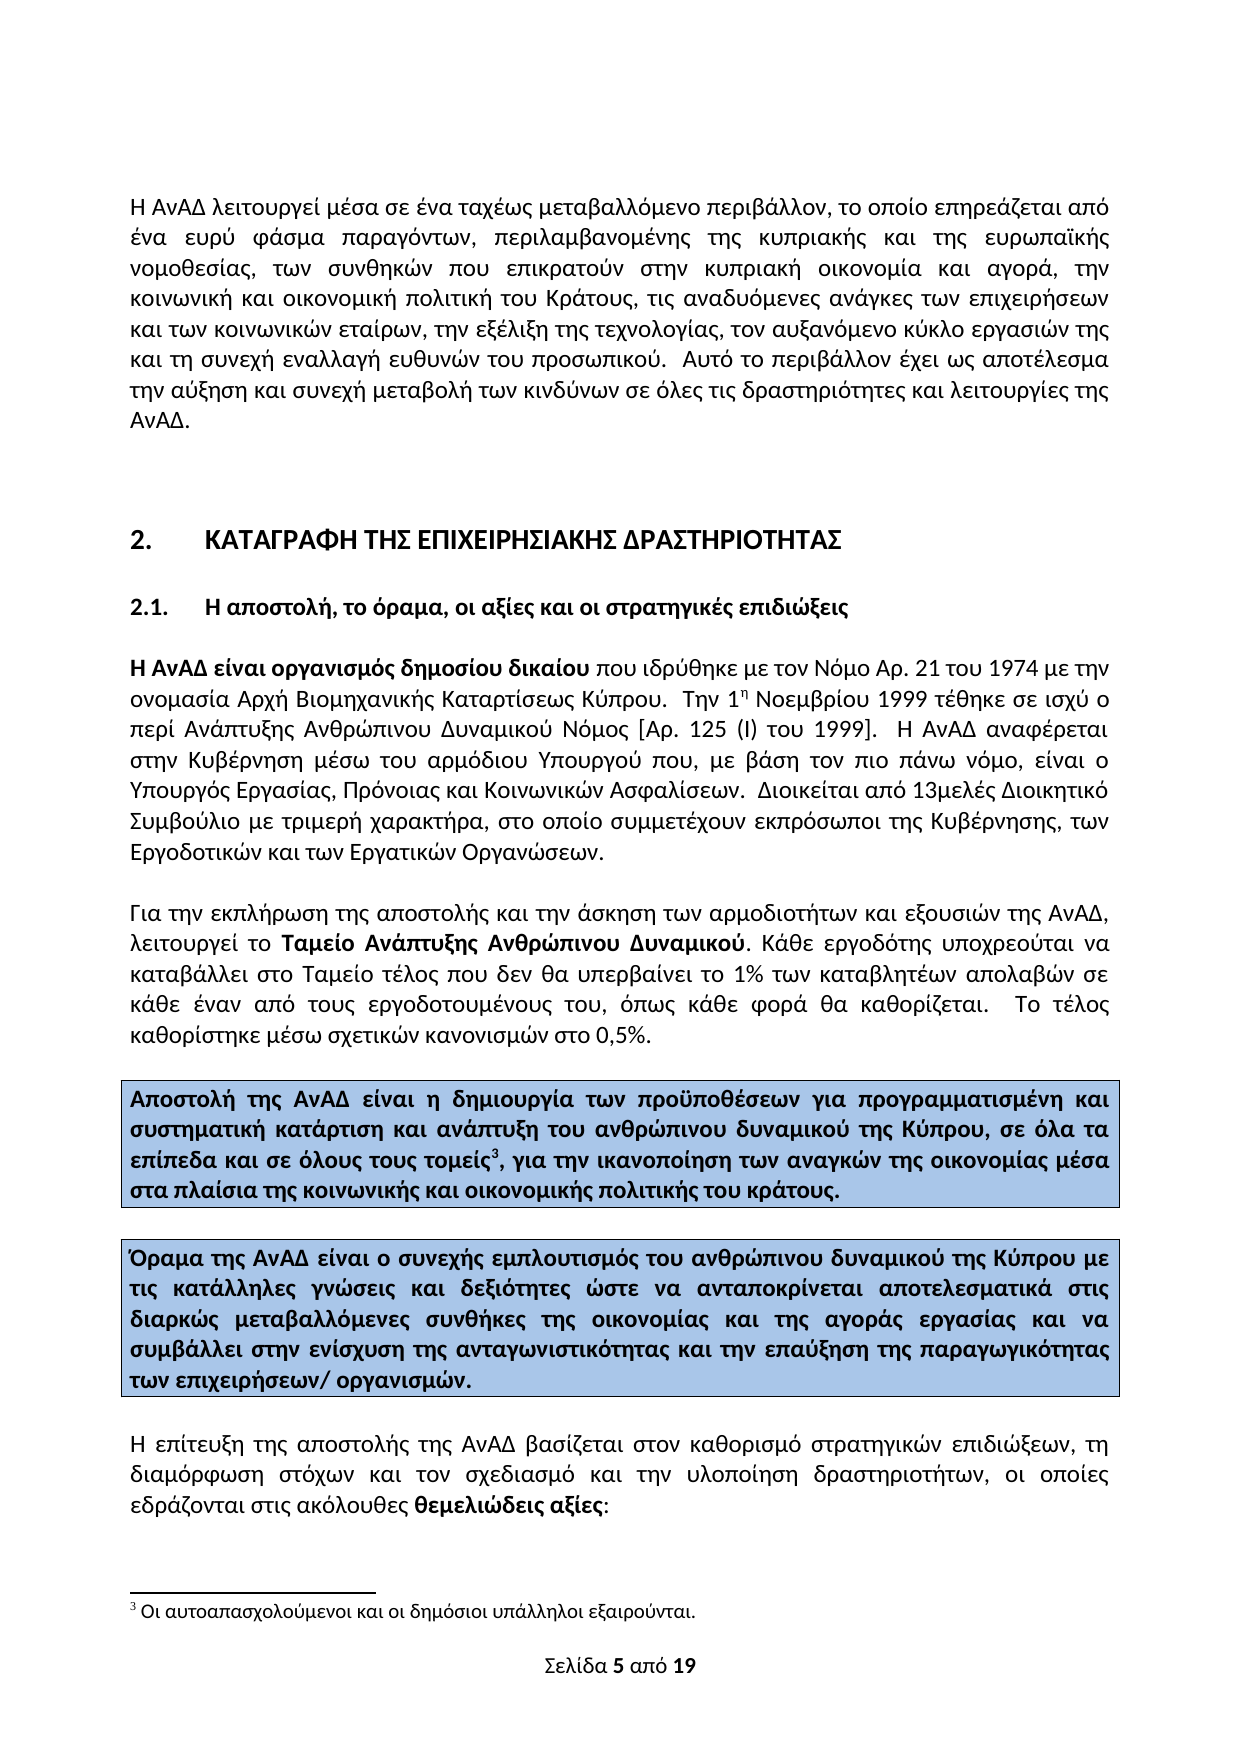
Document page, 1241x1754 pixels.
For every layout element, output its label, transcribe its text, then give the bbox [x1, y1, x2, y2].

text Όραμα της ΑνΑΔ είναι ο συνεχής εμπλουτισμός του ανθρώπινου δυναμικού της Κύπρου με τις κατάλληλες γνώσεις και δεξιότητες ώστε να ανταποκρίνεται αποτελεσματικά στις διαρκώς μεταβαλλόμενες συνθήκες της οικονομίας και της αγοράς εργασίας και να συμβάλλει στην ενίσχυση της ανταγωνιστικότητας και την επαύξηση της παραγωγικότητας των επιχειρήσεων/ οργανισμών. [122, 1240, 1119, 1396]
text Η επίτευξη της αποστολής της ΑνΑΔ βασίζεται στον καθορισμό στρατηγικών επιδιώξεων, τη διαμόρφωση στόχων και τον σχεδιασμό και την υλοποίηση δραστηριοτήτων, οι οποίες εδράζονται στις ακόλουθες θεμελιώδεις αξίες: [130, 1428, 1110, 1519]
subtitle 2.1. Η αποστολή, το όραμα, οι αξίες και οι στρατηγικές επιδιώξεις [130, 591, 1110, 622]
text Αποστολή της ΑνΑΔ είναι η δημιουργία των προϋποθέσεων για προγραμματισμένη και συστηματική κατάρτιση και ανάπτυξη του ανθρώπινου δυναμικού της Κύπρου, σε όλα τα επίπεδα και σε όλους τους τομείς, για την ικανοποίηση των αναγκών της οικονομίας μέσα στα πλαίσια της κοινωνικής και οικονομικής πολιτικής του κράτους. [122, 1081, 1119, 1207]
subtitle 2. ΚΑΤΑΓΡΑΦΗ ΤΗΣ ΕΠΙΧΕΙΡΗΣΙΑΚΗΣ ΔΡΑΣΤΗΡΙΟΤΗΤΑΣ [130, 521, 1110, 557]
text Η ΑνΑΔ είναι οργανισμός δημοσίου δικαίου που ιδρύθηκε με τον Νόμο Αρ. 21 του 1974 με την ονομασία Αρχή Βιομηχανικής Καταρτίσεως Κύπρου. Την 1η Νοεμβρίου 1999 τέθηκε σε ισχύ ο περί Ανάπτυξης Ανθρώπινου Δυναμικού Νόμος [Αρ. 125 (Ι) του 1999]. Η ΑνΑΔ αναφέρεται στην Κυβέρνηση μέσω του αρμόδιου Υπουργού που, με βάση τον πιο πάνω νόμο, είναι ο Υπουργός Εργασίας, Πρόνοιας και Κοινωνικών Ασφαλίσεων. Διοικείται από 13μελές Διοικητικό Συμβούλιο με τριμερή χαρακτήρα, στο οποίο συμμετέχουν εκπρόσωποι της Κυβέρνησης, των Εργοδοτικών και των Εργατικών Οργανώσεων. [130, 652, 1110, 866]
text Η ΑνΑΔ λειτουργεί μέσα σε ένα ταχέως μεταβαλλόμενο περιβάλλον, το οποίο επηρεάζεται από ένα ευρύ φάσμα παραγόντων, περιλαμβανομένης της κυπριακής και της ευρωπαϊκής νομοθεσίας, των συνθηκών που επικρατούν στην κυπριακή οικονομία και αγορά, την κοινωνική και οικονομική πολιτική του Κράτους, τις αναδυόμενες ανάγκες των επιχειρήσεων και των κοινωνικών εταίρων, την εξέλιξη της τεχνολογίας, τον αυξανόμενο κύκλο εργασιών της και τη συνεχή εναλλαγή ευθυνών του προσωπικού. Αυτό το περιβάλλον έχει ως αποτέλεσμα την αύξηση και συνεχή μεταβολή των κινδύνων σε όλες τις δραστηριότητες και λειτουργίες της ΑνΑΔ. [130, 191, 1110, 435]
text Για την εκπλήρωση της αποστολής και την άσκηση των αρμοδιοτήτων και εξουσιών της ΑνΑΔ, λειτουργεί το Ταμείο Ανάπτυξης Ανθρώπινου Δυναμικού. Κάθε εργοδότης υποχρεούται να καταβάλλει στο Ταμείο τέλος που δεν θα υπερβαίνει το 1% των καταβλητέων απολαβών σε κάθε έναν από τους εργοδοτουμένους του, όπως κάθε φορά θα καθορίζεται. Το τέλος καθορίστηκε μέσω σχετικών κανονισμών στο 0,5%. [130, 897, 1110, 1049]
